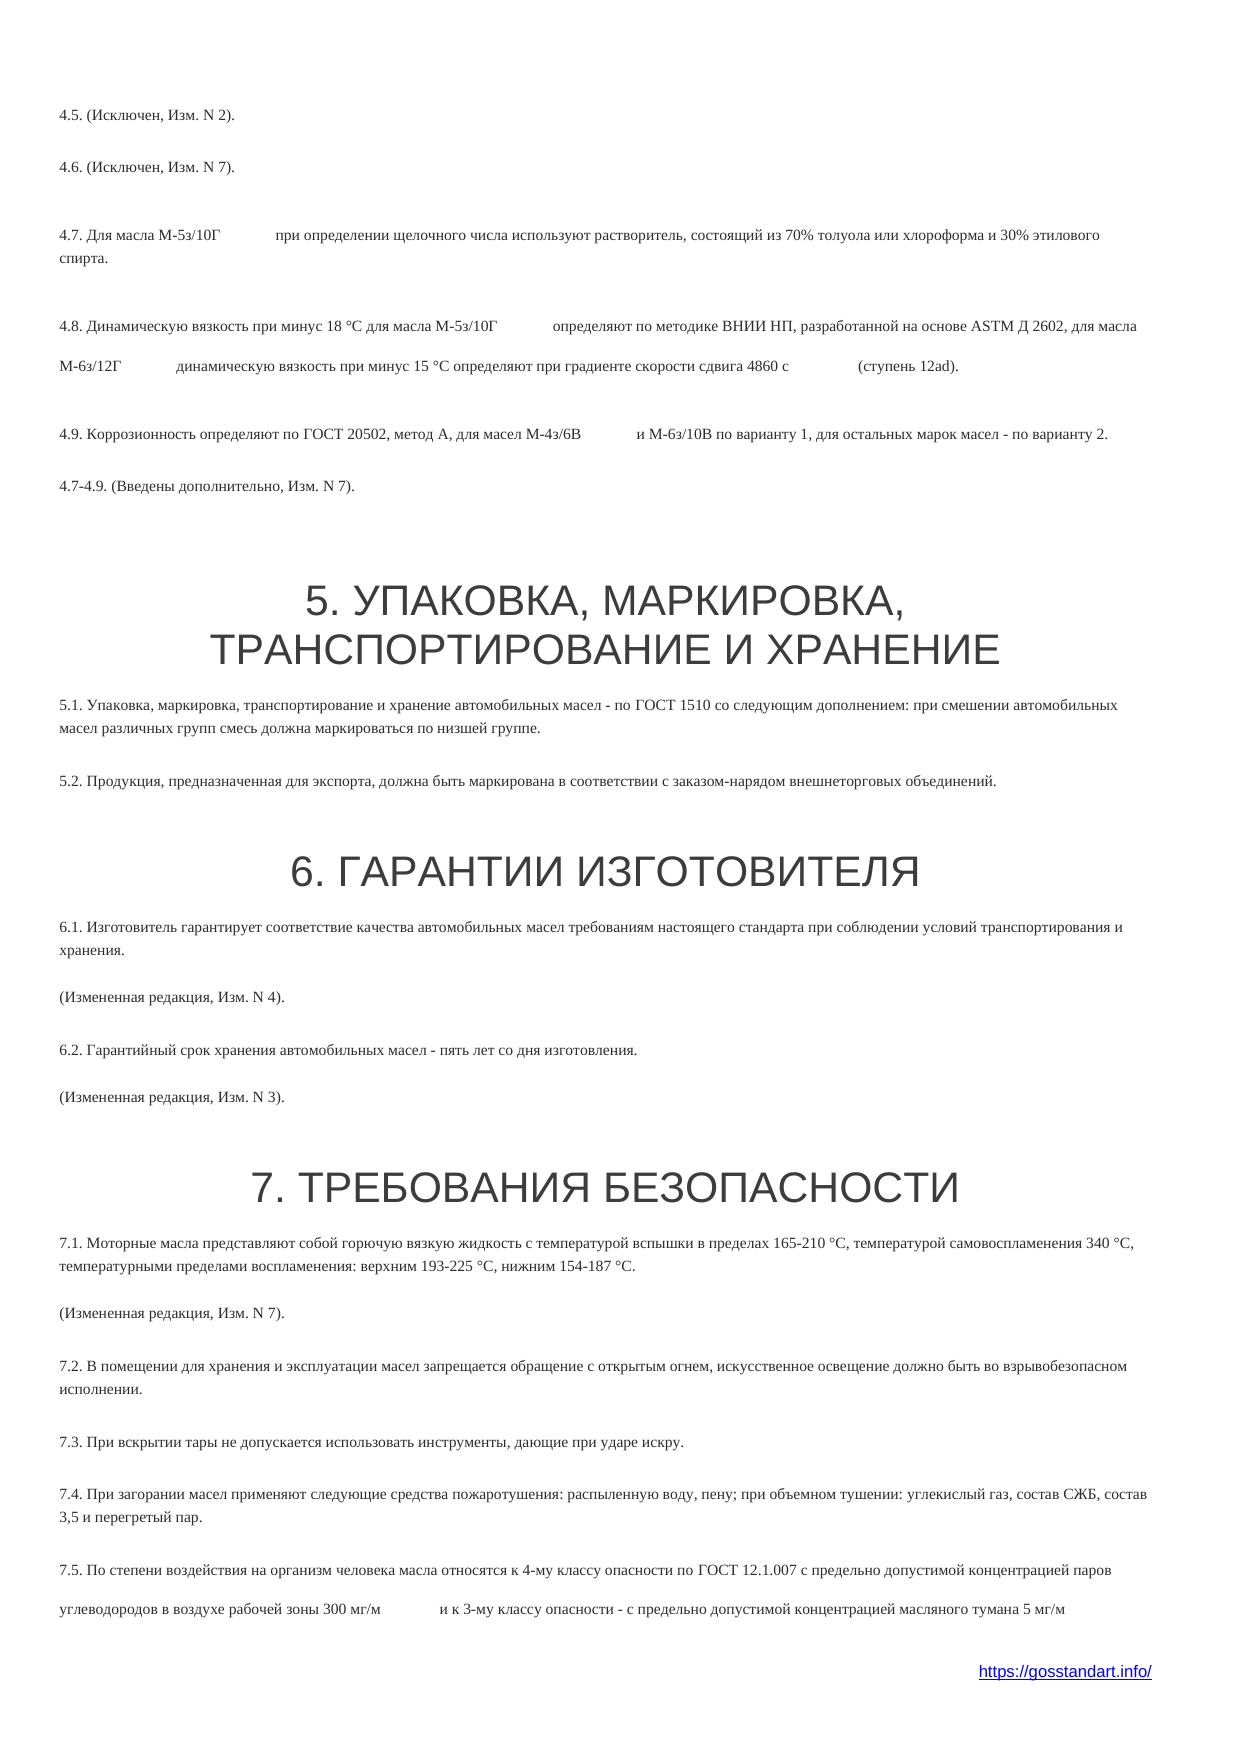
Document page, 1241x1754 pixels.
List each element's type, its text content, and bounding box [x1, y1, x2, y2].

text 4.6. (Исключен, Изм. N 7). [59, 152, 1152, 204]
text 7.2. В помещении для хранения и эксплуатации масел запрещается обращение с открытым огнем, искусственное освещение должно быть во взрывобезопасном исполнении. [59, 1351, 1152, 1427]
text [59, 1555, 1152, 1618]
text 7.4. При загорании масел применяют следующие средства пожаротушения: распыленную воду, пену; при объемном тушении: углекислый газ, состав СЖБ, состав 3,5 и перегретый пар. [59, 1479, 1152, 1555]
text 4.7. Для масла М-5з/10Г при определении щелочного числа используют растворитель, состоящий из 70% толуола или хлороформа и 30% этилового спирта. [59, 204, 1152, 296]
text 7.1. Моторные масла представляют собой горючую вязкую жидкость с температурой вспышки в пределах 165-210 °С, температурой самовоспламенения 340 °С, температурными пределами воспламенения: верхним 193-225 °С, нижним 154-187 °С. (Измененная редакция, Изм. N 7). [59, 1228, 1152, 1351]
text 4.7-4.9. (Введены дополнительно, Изм. N 7). [59, 471, 1152, 547]
text 5.2. Продукция, предназначенная для экспорта, должна быть маркирована в соответствии с заказом-нарядом внешнеторговых объединений. [59, 766, 1152, 818]
subtitle 5. УПАКОВКА, МАРКИРОВКА, ТРАНСПОРТИРОВАНИЕ И ХРАНЕНИЕ [59, 575, 1152, 673]
text 4.5. (Исключен, Изм. N 2). [59, 100, 1152, 152]
text 7.3. При вскрытии тары не допускается использовать инструменты, дающие при ударе искру. [59, 1427, 1152, 1479]
text 5.1. Упаковка, маркировка, транспортирование и хранение автомобильных масел - по ГОСТ 1510 со следующим дополнением: при смешении автомобильных масел различных групп смесь должна маркироваться по низшей группе. [59, 690, 1152, 766]
text 6.1. Изготовитель гарантирует соответствие качества автомобильных масел требованиям настоящего стандарта при соблюдении условий транспортирования и хранения. (Измененная редакция, Изм. N 4). [59, 912, 1152, 1035]
text 6.2. Гарантийный срок хранения автомобильных масел - пять лет со дня изготовления. (Измененная редакция, Изм. N 3). [59, 1035, 1152, 1134]
text 4.8. Динамическую вязкость при минус 18 °С для масла М-5з/10Г определяют по методике ВНИИ НП, разработанной на основе АSТМ Д 2602, для масла М-6з/12Г динамическую вязкость при минус 15 °С определяют при градиенте скорости сдвига 4860 с (ступень 12аd). [59, 296, 1152, 403]
subtitle 6. ГАРАНТИИ ИЗГОТОВИТЕЛЯ [59, 846, 1152, 895]
text 4.9. Коррозионность определяют по ГОСТ 20502, метод А, для масел М-4з/6В и М-6з/10В по варианту 1, для остальных марок масел - по варианту 2. [59, 403, 1152, 471]
subtitle 7. ТРЕБОВАНИЯ БЕЗОПАСНОСТИ [59, 1162, 1152, 1211]
